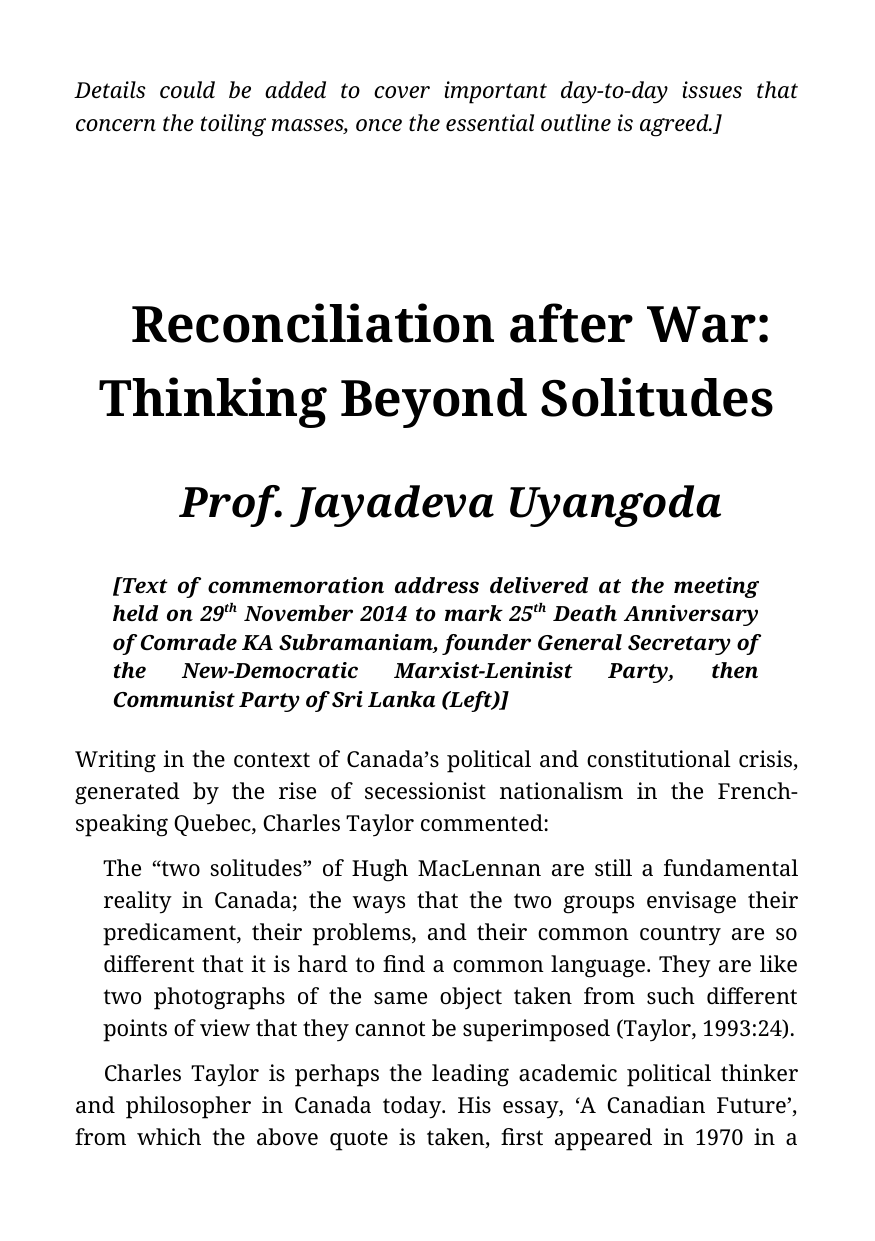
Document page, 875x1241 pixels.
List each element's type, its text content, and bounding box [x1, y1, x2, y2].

text Prof. Jayadeva Uyangoda [75, 473, 799, 530]
text Reconciliation after War: Thinking Beyond Solitudes [75, 289, 799, 431]
text Details could be added to cover important day-to-day issues that concern the toiling masses, once the essential outline is agreed.] [75, 75, 799, 137]
text [Text of commemoration address delivered at the meeting held on 29th November 2014 to mark 25th Death Anniversary of Comrade KA Subramaniam, founder General Secretary of the New-Democratic Marxist-Leninist Party, then Communist Party of Sri Lanka (Left)] [112, 571, 759, 713]
text The “two solitudes” of Hugh MacLennan are still a fundamental reality in Canada; the ways that the two groups envisage their predicament, their problems, and their common country are so different that it is hard to find a common language. They are like two photographs of the same object taken from such different points of view that they cannot be superimposed (Taylor, 1993:24). [103, 853, 799, 1043]
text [75, 1058, 799, 1152]
text Writing in the context of Canada’s political and constitutional crisis, generated by the rise of secessionist nationalism in the French-speaking Quebec, Charles Taylor commented: [75, 744, 799, 838]
